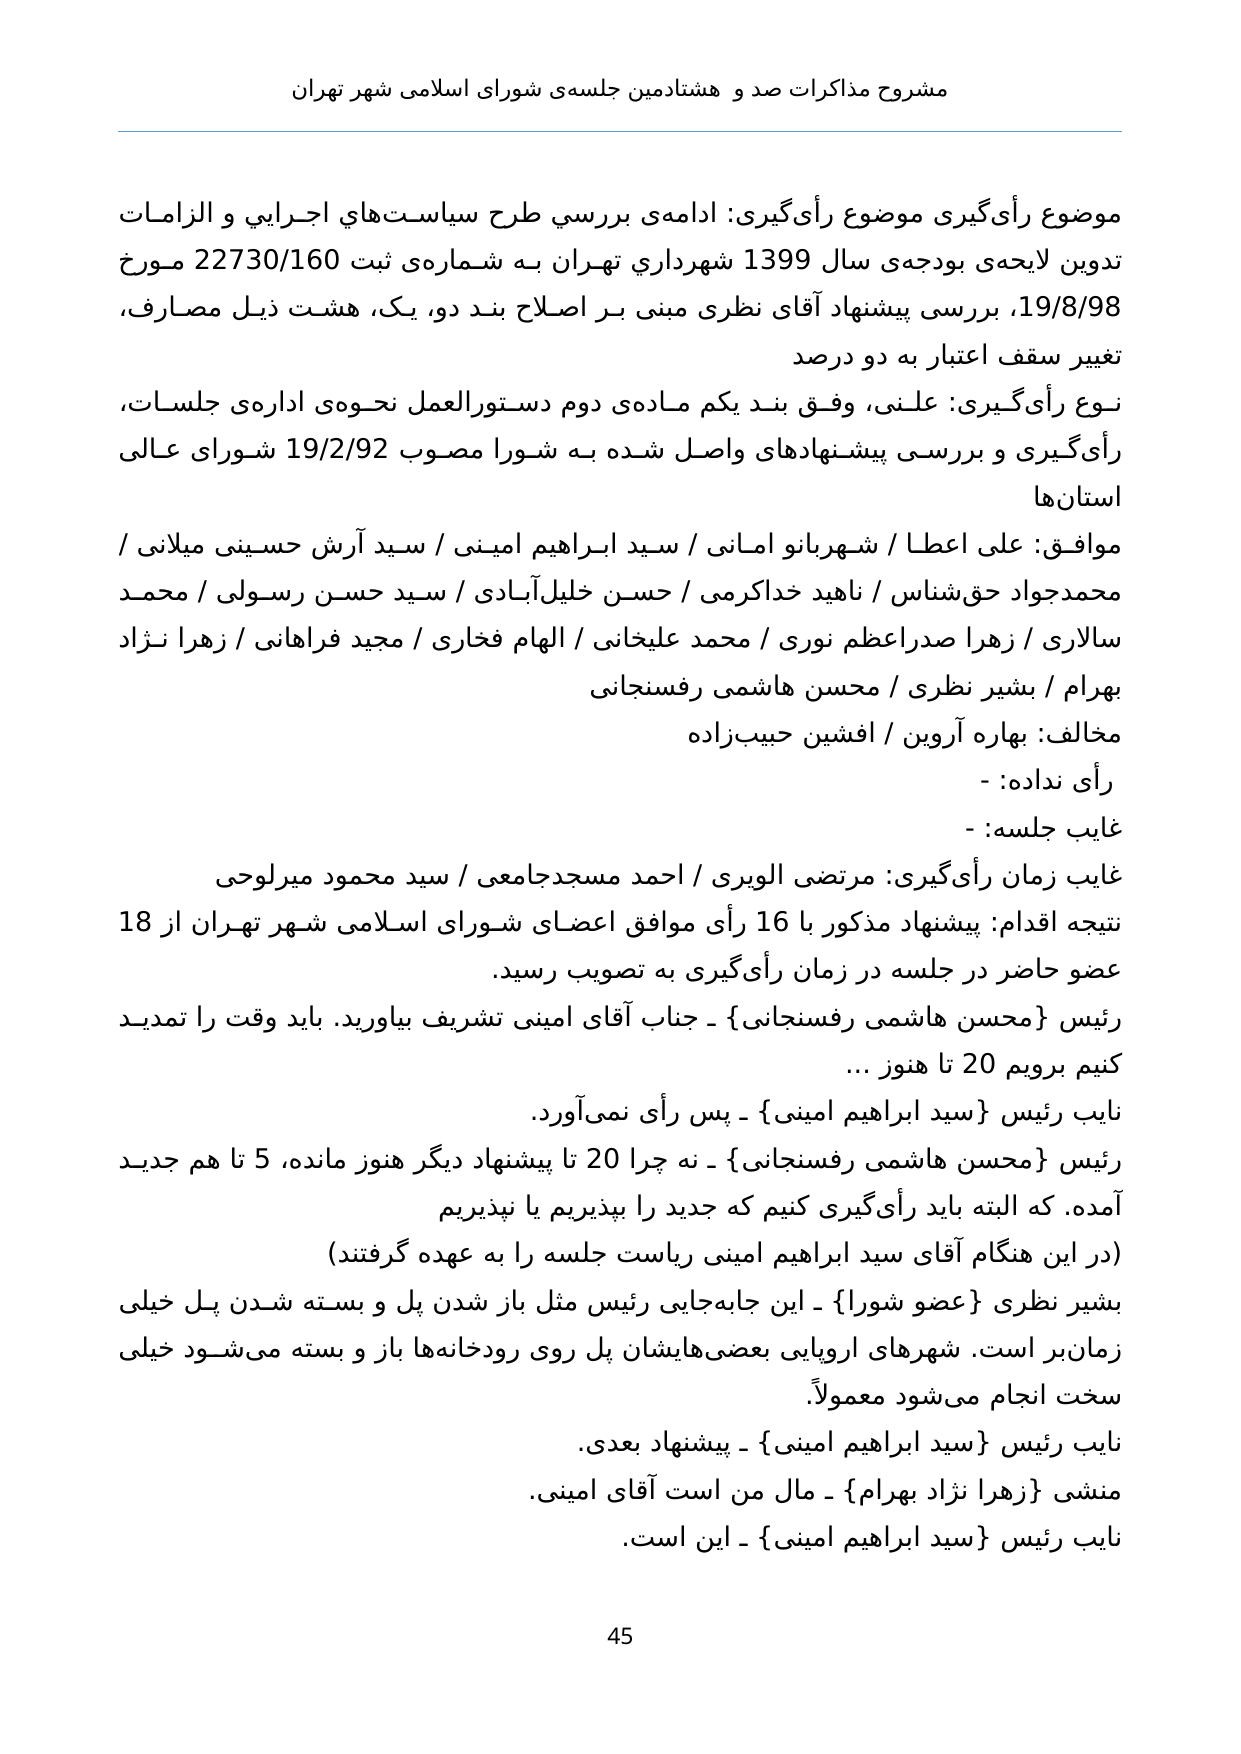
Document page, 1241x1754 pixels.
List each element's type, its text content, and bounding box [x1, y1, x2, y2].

text رأی نداده: - [118, 764, 1122, 796]
text موافق: علی اعطا / شهربانو امانی / سید ابراهیم امینی / سید آرش حسینی میلانی / محمدجواد حق‌شناس / ناهید خداکرمی / حسن خلیل‌آبادی / سید حسن رسولی / محمد سالاری / زهرا صدراعظم نوری / محمد علیخانی / الهام فخاری / مجید فراهانی / زهرا نژاد بهرام / بشیر نظری / محسن هاشمی رفسنجانی [118, 528, 1122, 702]
text رئیس {محسن هاشمی رفسنجانی} ـ نه چرا 20 تا پیشنهاد دیگر هنوز مانده، 5 تا هم جدید آمده. که البته باید رأی‌گیری کنیم که جدید را بپذیریم یا نپذیریم [118, 1143, 1122, 1222]
text نایب رئیس {سید ابراهیم امینی} ـ پس رأی نمی‌آورد. [118, 1096, 1122, 1127]
text غایب جلسه: - [118, 812, 1122, 843]
text نایب رئیس {سید ابراهیم امینی} ـ پیشنهاد بعدی. [118, 1427, 1122, 1458]
text منشی {زهرا نژاد بهرام} ـ مال من است آقای امینی. [118, 1474, 1122, 1506]
text (در این هنگام آقای سید ابراهیم امینی ریاست جلسه را به عهده گرفتند) [118, 1237, 1122, 1269]
text موضوع رأی‌گیری موضوع رأی‌گیری: ادامه‌ی بررسي طرح سياست‌هاي اجرايي و الزامات تدوين لايحه‌ی بودجه‌ی سال 1399 شهرداري تهران به شماره‌ی ثبت 22730/160 مورخ 19/8/98، بررسی پیشنهاد آقای نظری مبنی بر اصلاح بند دو، یک، هشت ذیل مصارف، تغییر سقف اعتبار به دو درصد [118, 197, 1122, 371]
text مخالف: بهاره آروين / افشین حبیب‌زاده [118, 717, 1122, 749]
text نتیجه اقدام: پیشنهاد مذکور با 16 رأی موافق اعضای شورای اسلامی شهر تهران از 18 عضو حاضر در جلسه در زمان رأی‌گیری به تصویب رسید. [118, 906, 1122, 985]
text رئیس {محسن هاشمی رفسنجانی} ـ جناب آقای امینی تشریف بیاورید. باید وقت را تمدید کنیم برویم 20 تا هنوز ... [118, 1001, 1122, 1080]
text نوع رأی‌گیری: علنی، وفق بند یکم ماده‌ی دوم دستورالعمل نحوه‌ی اداره‌ی جلسات، رأی‌گیری و بررسی پیشنهادهای واصل شده به شورا مصوب 19/2/92 شورای عالی استان‌ها [118, 386, 1122, 512]
text نایب رئیس {سید ابراهیم امینی} ـ این است. [118, 1521, 1122, 1553]
text بشیر نظری {عضو شورا} ـ این جابه‌جایی رئیس مثل باز شدن پل و بسته شدن پل خیلی زمان‌بر است. شهرهای اروپایی بعضی‌هایشان پل روی رودخانه‌ها باز و بسته می‌شود خیلی سخت انجام می‌شود معمولاً. [118, 1285, 1122, 1411]
text غایب زمان رأی‌گیری: مرتضی الویری / احمد مسجدجامعی / سید محمود میرلوحی [118, 859, 1122, 891]
